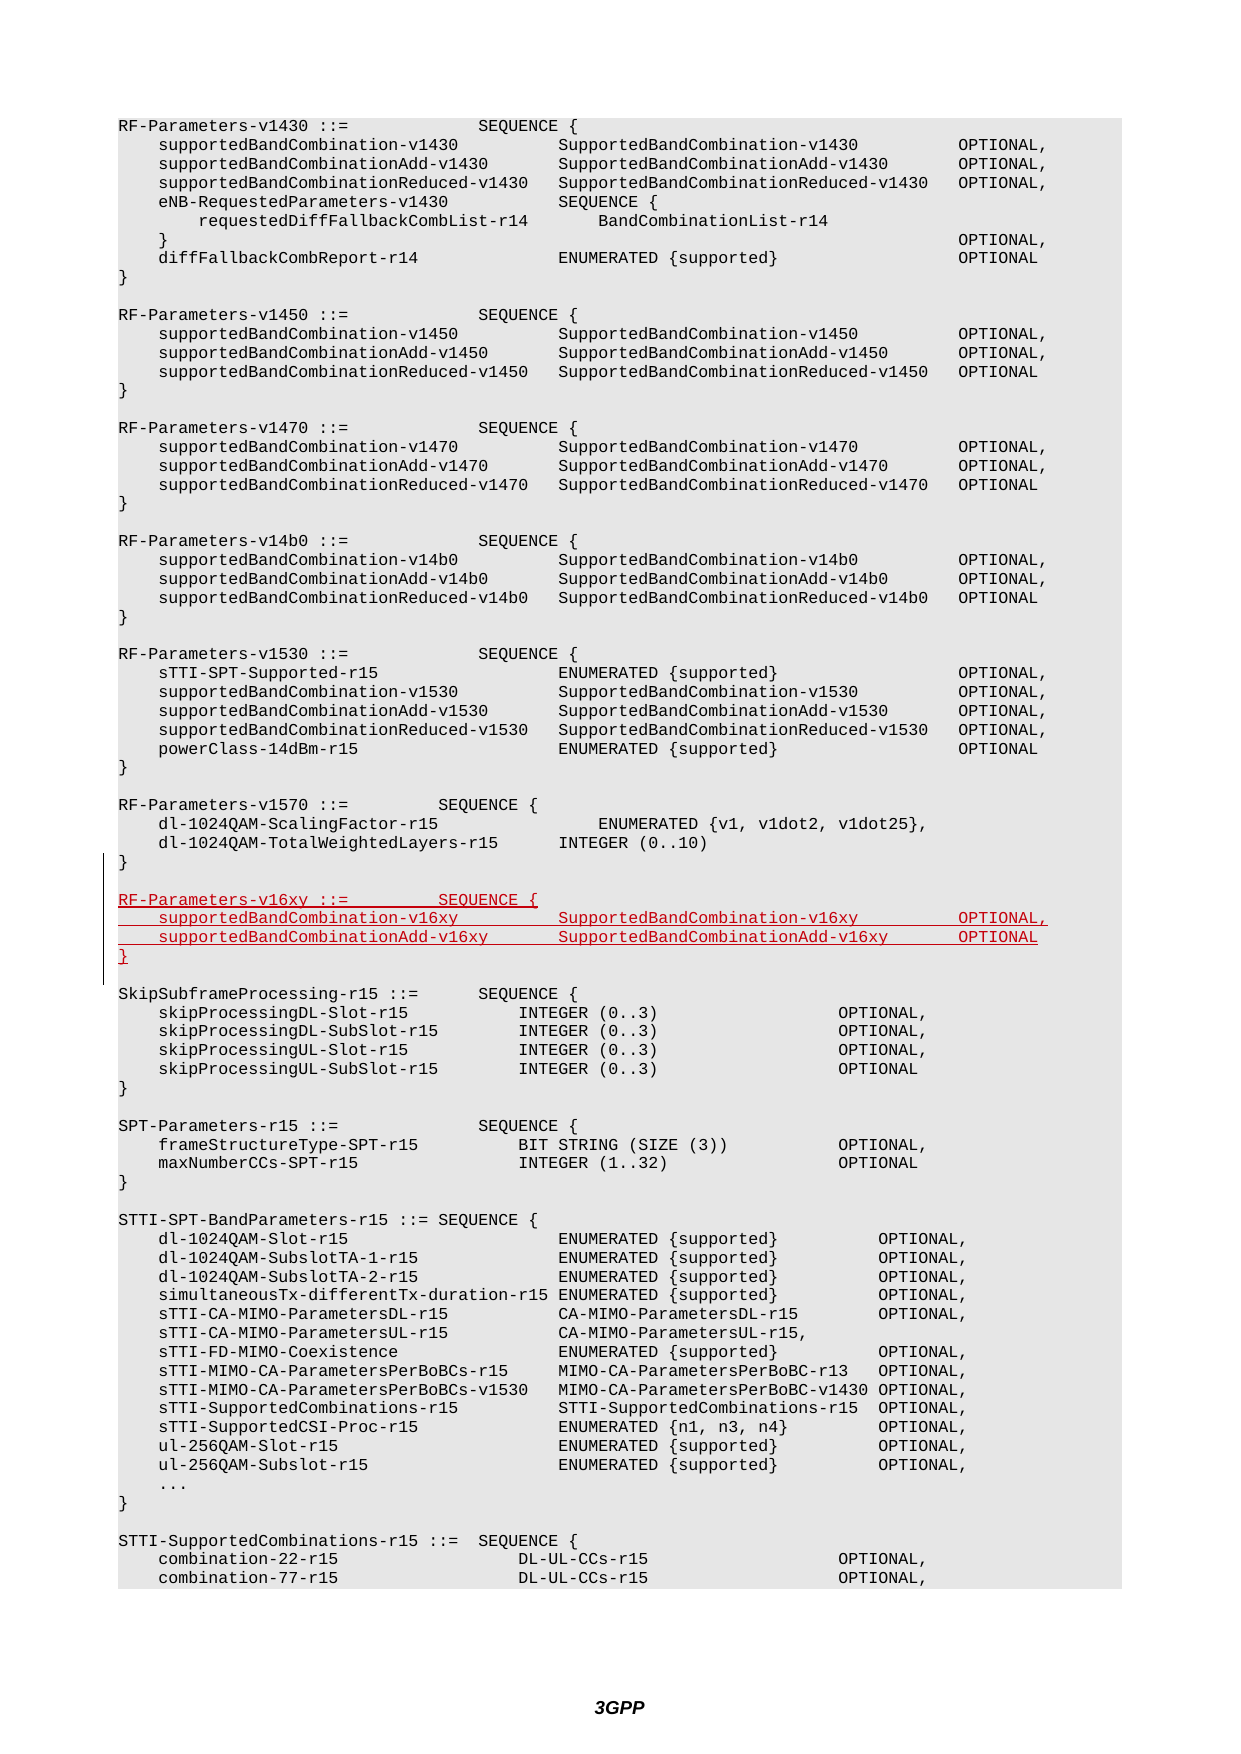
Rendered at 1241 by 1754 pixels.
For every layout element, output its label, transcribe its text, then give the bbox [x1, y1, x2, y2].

text combination-77-r15 DL-UL-CCs-r15 OPTIONAL, [118, 1570, 1122, 1589]
text supportedBandCombinationAdd-v1530 SupportedBandCombinationAdd-v1530 OPTIONAL, [118, 702, 1122, 721]
text } [118, 382, 1122, 401]
text dl-1024QAM-ScalingFactor-r15 ENUMERATED {v1, v1dot2, v1dot25}, [118, 816, 1122, 834]
text RF-Parameters-v1530 ::= SEQUENCE { [118, 646, 1122, 665]
text skipProcessingUL-SubSlot-r15 INTEGER (0..3) OPTIONAL [118, 1061, 1122, 1079]
text frameStructureType-SPT-r15 BIT STRING (SIZE (3)) OPTIONAL, [118, 1136, 1122, 1155]
text sTTI-SPT-Supported-r15 ENUMERATED {supported} OPTIONAL, [118, 665, 1122, 684]
text sTTI-SupportedCombinations-r15 STTI-SupportedCombinations-r15 OPTIONAL, [118, 1400, 1122, 1419]
text STTI-SPT-BandParameters-r15 ::= SEQUENCE { [118, 1212, 1122, 1230]
text RF-Parameters-v1430 ::= SEQUENCE { [118, 118, 1122, 137]
text sTTI-MIMO-CA-ParametersPerBoBCs-v1530 MIMO-CA-ParametersPerBoBC-v1430 OPTIONAL, [118, 1381, 1122, 1400]
text supportedBandCombination-v1450 SupportedBandCombination-v1450 OPTIONAL, [118, 325, 1122, 344]
text requestedDiffFallbackCombList-r14 BandCombinationList-r14 [118, 212, 1122, 231]
text dl-1024QAM-TotalWeightedLayers-r15 INTEGER (0..10) [118, 834, 1122, 853]
text supportedBandCombinationAdd-v14b0 SupportedBandCombinationAdd-v14b0 OPTIONAL, [118, 571, 1122, 589]
text supportedBandCombinationAdd-v1470 SupportedBandCombinationAdd-v1470 OPTIONAL, [118, 457, 1122, 476]
text supportedBandCombination-v1470 SupportedBandCombination-v1470 OPTIONAL, [118, 438, 1122, 457]
text sTTI-CA-MIMO-ParametersUL-r15 CA-MIMO-ParametersUL-r15, [118, 1325, 1122, 1343]
text simultaneousTx-differentTx-duration-r15 ENUMERATED {supported} OPTIONAL, [118, 1287, 1122, 1306]
text supportedBandCombinationReduced-v1530 SupportedBandCombinationReduced-v1530 OPTIONAL, [118, 721, 1122, 740]
text ... [118, 1476, 1122, 1494]
text sTTI-CA-MIMO-ParametersDL-r15 CA-MIMO-ParametersDL-r15 OPTIONAL, [118, 1306, 1122, 1325]
text ul-256QAM-Subslot-r15 ENUMERATED {supported} OPTIONAL, [118, 1457, 1122, 1476]
text sTTI-FD-MIMO-Coexistence ENUMERATED {supported} OPTIONAL, [118, 1343, 1122, 1362]
text supportedBandCombination-v1530 SupportedBandCombination-v1530 OPTIONAL, [118, 684, 1122, 702]
text sTTI-MIMO-CA-ParametersPerBoBCs-r15 MIMO-CA-ParametersPerBoBC-r13 OPTIONAL, [118, 1362, 1122, 1381]
text SkipSubframeProcessing-r15 ::= SEQUENCE { [118, 985, 1122, 1004]
text } [118, 1079, 1122, 1098]
text RF-Parameters-v1450 ::= SEQUENCE { [118, 307, 1122, 325]
text sTTI-SupportedCSI-Proc-r15 ENUMERATED {n1, n3, n4} OPTIONAL, [118, 1419, 1122, 1438]
text SPT-Parameters-r15 ::= SEQUENCE { [118, 1117, 1122, 1136]
text } [118, 759, 1122, 778]
text supportedBandCombinationReduced-v1470 SupportedBandCombinationReduced-v1470 OPTIONAL [118, 476, 1122, 495]
text diffFallbackCombReport-r14 ENUMERATED {supported} OPTIONAL [118, 250, 1122, 269]
text } [118, 1174, 1122, 1193]
text } OPTIONAL, [118, 231, 1122, 250]
text } [118, 269, 1122, 288]
text RF-Parameters-v1470 ::= SEQUENCE { [118, 420, 1122, 438]
text powerClass-14dBm-r15 ENUMERATED {supported} OPTIONAL [118, 740, 1122, 759]
text supportedBandCombinationAdd-v1430 SupportedBandCombinationAdd-v1430 OPTIONAL, [118, 156, 1122, 174]
text } [118, 608, 1122, 627]
text dl-1024QAM-Slot-r15 ENUMERATED {supported} OPTIONAL, [118, 1230, 1122, 1249]
text skipProcessingUL-Slot-r15 INTEGER (0..3) OPTIONAL, [118, 1042, 1122, 1061]
text supportedBandCombination-v14b0 SupportedBandCombination-v14b0 OPTIONAL, [118, 552, 1122, 571]
text supportedBandCombinationReduced-v1450 SupportedBandCombinationReduced-v1450 OPTIONAL [118, 363, 1122, 382]
text supportedBandCombinationReduced-v1430 SupportedBandCombinationReduced-v1430 OPTIONAL, [118, 174, 1122, 193]
text supportedBandCombination-v1430 SupportedBandCombination-v1430 OPTIONAL, [118, 137, 1122, 156]
text dl-1024QAM-SubslotTA-1-r15 ENUMERATED {supported} OPTIONAL, [118, 1249, 1122, 1268]
text skipProcessingDL-Slot-r15 INTEGER (0..3) OPTIONAL, [118, 1004, 1122, 1023]
text ul-256QAM-Slot-r15 ENUMERATED {supported} OPTIONAL, [118, 1438, 1122, 1457]
text STTI-SupportedCombinations-r15 ::= SEQUENCE { [118, 1532, 1122, 1551]
text supportedBandCombinationAdd-v1450 SupportedBandCombinationAdd-v1450 OPTIONAL, [118, 344, 1122, 363]
text } [118, 1494, 1122, 1513]
text eNB-RequestedParameters-v1430 SEQUENCE { [118, 193, 1122, 212]
text maxNumberCCs-SPT-r15 INTEGER (1..32) OPTIONAL [118, 1155, 1122, 1174]
text RF-Parameters-v1570 ::= SEQUENCE { [118, 797, 1122, 816]
text combination-22-r15 DL-UL-CCs-r15 OPTIONAL, [118, 1551, 1122, 1570]
text skipProcessingDL-SubSlot-r15 INTEGER (0..3) OPTIONAL, [118, 1023, 1122, 1042]
text } [118, 495, 1122, 514]
text supportedBandCombinationReduced-v14b0 SupportedBandCombinationReduced-v14b0 OPTIONAL [118, 589, 1122, 608]
text } [118, 853, 1122, 872]
text RF-Parameters-v14b0 ::= SEQUENCE { [118, 533, 1122, 552]
text dl-1024QAM-SubslotTA-2-r15 ENUMERATED {supported} OPTIONAL, [118, 1268, 1122, 1287]
